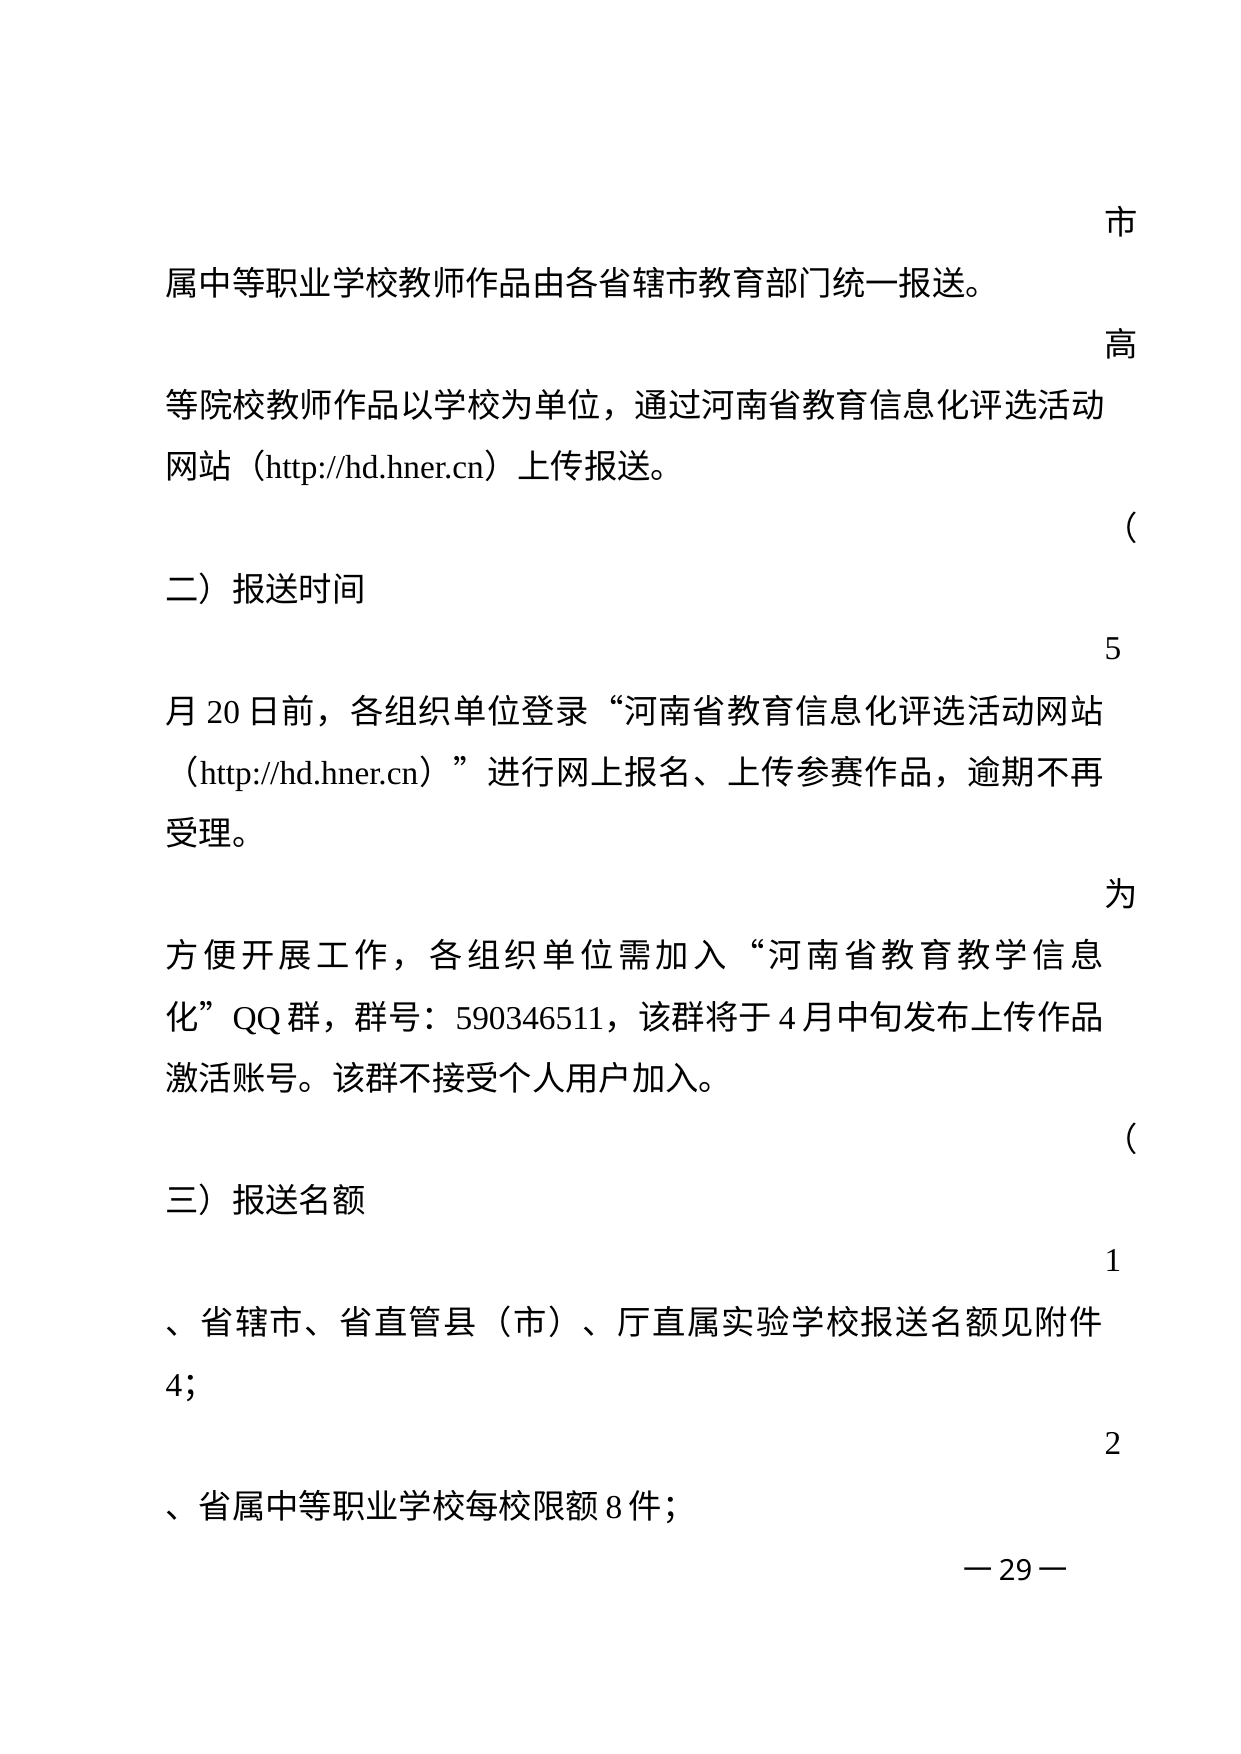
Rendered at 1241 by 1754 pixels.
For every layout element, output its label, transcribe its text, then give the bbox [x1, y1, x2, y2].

text 2、省属中等职业学校每校限额8件； [165, 1412, 1104, 1534]
text 为方便开展工作，各组织单位需加入“河南省教育教学信息化”QQ群，群号：590346511，该群将于4月中旬发布上传作品激活账号。该群不接受个人用户加入。 [165, 862, 1104, 1106]
text （二）报送时间 [165, 495, 1104, 617]
text （三）报送名额 [165, 1106, 1104, 1228]
text 高等院校教师作品以学校为单位，通过河南省教育信息化评选活动网站（http://hd.hner.cn）上传报送。 [165, 311, 1104, 495]
text 市属中等职业学校教师作品由各省辖市教育部门统一报送。 [165, 189, 1104, 311]
text 5月20日前，各组织单位登录“河南省教育信息化评选活动网站（http://hd.hner.cn）”进行网上报名、上传参赛作品，逾期不再受理。 [165, 617, 1104, 862]
text 1、省辖市、省直管县（市）、厅直属实验学校报送名额见附件4； [165, 1228, 1104, 1412]
